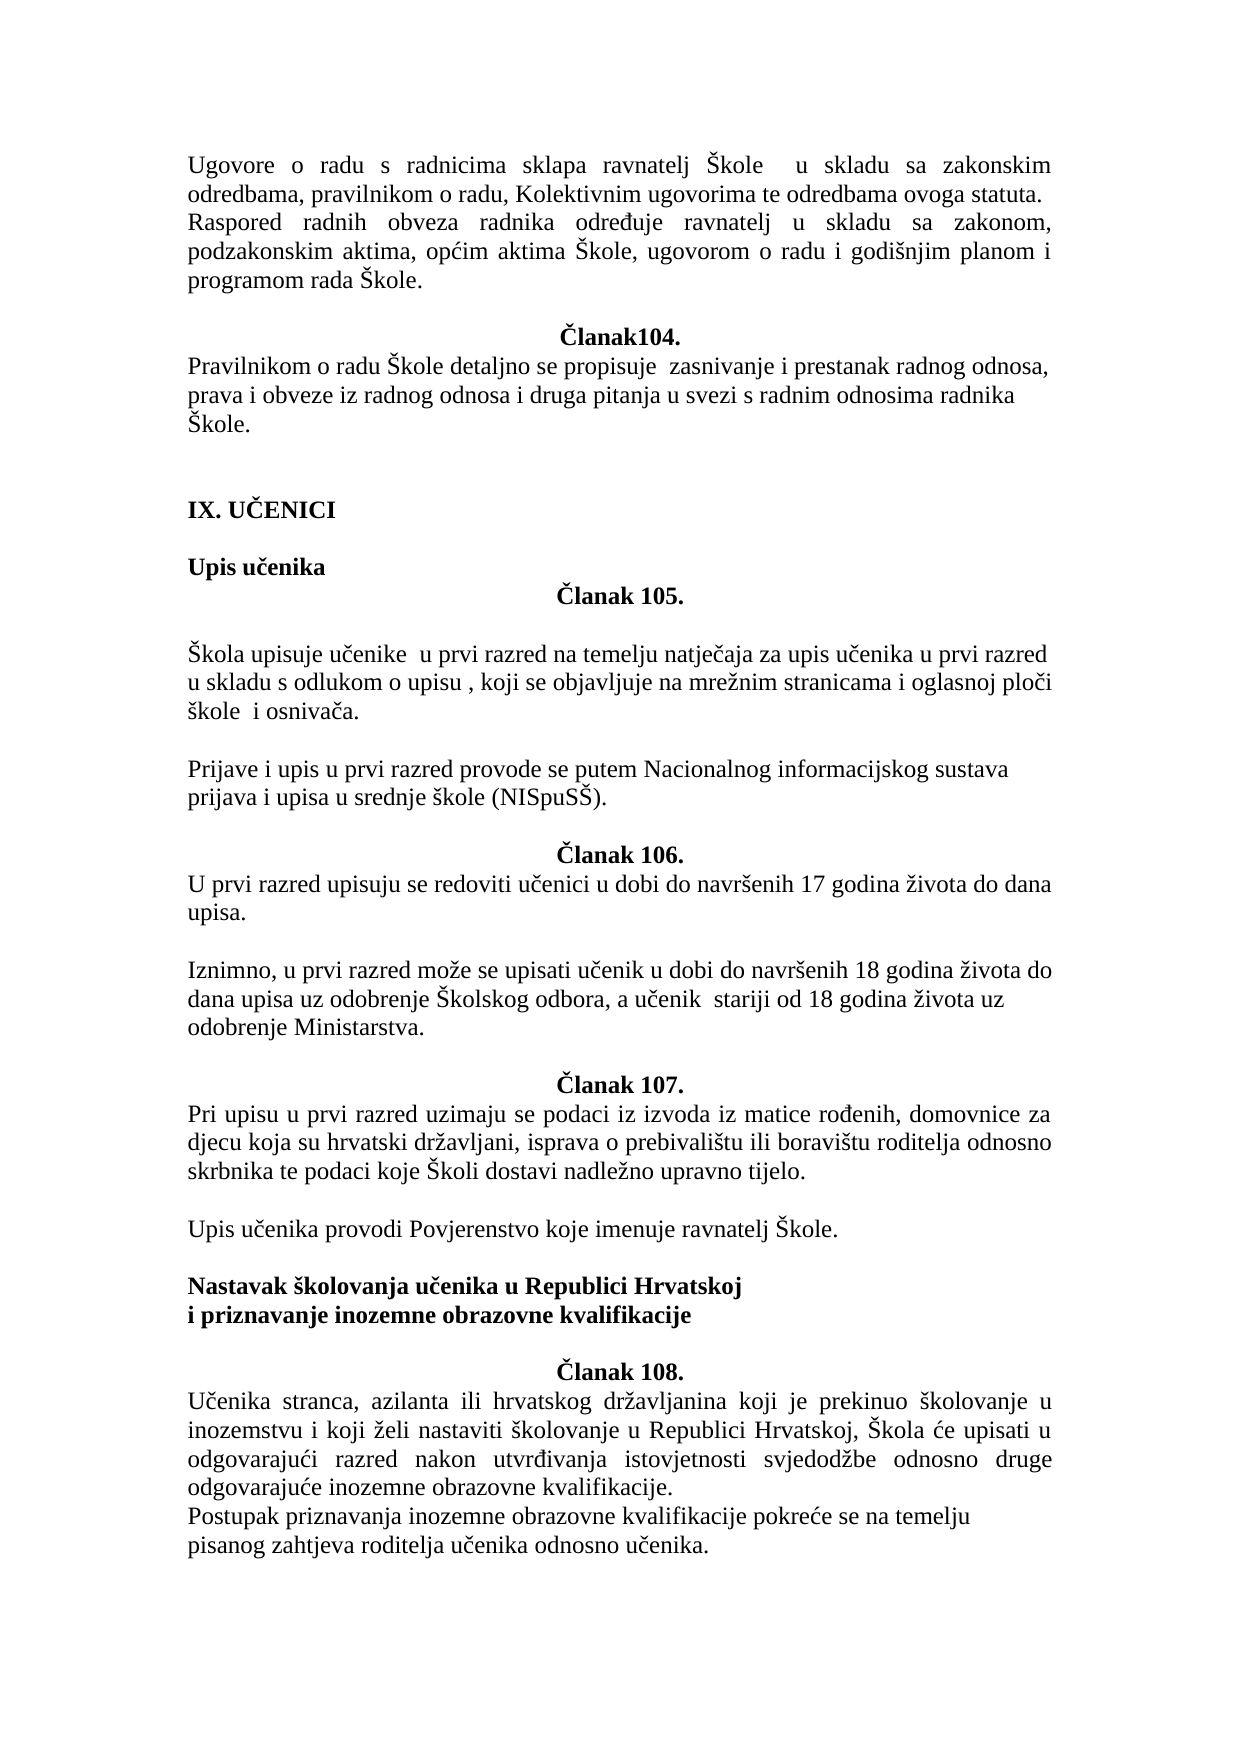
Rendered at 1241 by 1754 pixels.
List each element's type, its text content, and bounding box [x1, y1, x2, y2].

text Postupak priznavanja inozemne obrazovne kvalifikacije pokreće se na temelju pisanog zahtjeva roditelja učenika odnosno učenika. [187, 1501, 1053, 1559]
text Ugovore o radu s radnicima sklapa ravnatelj Škole u skladu sa zakonskim odredbama, pravilnikom o radu, Kolektivnim ugovorima te odredbama ovoga statuta. [187, 150, 1053, 207]
text Učenika stranca, azilanta ili hrvatskog državljanina koji je prekinuo školovanje u inozemstvu i koji želi nastaviti školovanje u Republici Hrvatskoj, Škola će upisati u odgovarajući razred nakon utvrđivanja istovjetnosti svjedodžbe odnosno druge odgovarajuće inozemne obrazovne kvalifikacije. [187, 1386, 1053, 1501]
text Pravilnikom o radu Škole detaljno se propisuje zasnivanje i prestanak radnog odnosa, prava i obveze iz radnog odnosa i druga pitanja u svezi s radnim odnosima radnika Škole. [187, 351, 1053, 437]
text Škola upisuje učenike u prvi razred na temelju natječaja za upis učenika u prvi razred u skladu s odlukom o upisu , koji se objavljuje na mrežnim stranicama i oglasnoj ploči škole i osnivača. [187, 639, 1053, 725]
text U prvi razred upisuju se redoviti učenici u dobi do navršenih 17 godina života do dana upisa. [187, 869, 1053, 926]
text Članak 107. [187, 1070, 1053, 1099]
text Članak104. [187, 322, 1053, 351]
text Upis učenika [187, 552, 1053, 581]
text Upis učenika provodi Povjerenstvo koje imenuje ravnatelj Škole. [187, 1214, 1053, 1242]
text Nastavak školovanja učenika u Republici Hrvatskoj [187, 1271, 1053, 1300]
text Članak 106. [187, 840, 1053, 869]
text i priznavanje inozemne obrazovne kvalifikacije [187, 1300, 1053, 1329]
text Članak 105. [187, 581, 1053, 610]
text Iznimno, u prvi razred može se upisati učenik u dobi do navršenih 18 godina života do dana upisa uz odobrenje Školskog odbora, a učenik stariji od 18 godina života uz odobrenje Ministarstva. [187, 955, 1053, 1041]
text Raspored radnih obveza radnika određuje ravnatelj u skladu sa zakonom, podzakonskim aktima, općim aktima Škole, ugovorom o radu i godišnjim planom i programom rada Škole. [187, 207, 1053, 294]
text IX. UČENICI [187, 495, 1053, 524]
text Pri upisu u prvi razred uzimaju se podaci iz izvoda iz matice rođenih, domovnice za djecu koja su hrvatski državljani, isprava o prebivalištu ili boravištu roditelja odnosno skrbnika te podaci koje Školi dostavi nadležno upravno tijelo. [187, 1099, 1053, 1185]
text Članak 108. [187, 1357, 1053, 1386]
text Prijave i upis u prvi razred provode se putem Nacionalnog informacijskog sustava prijava i upisa u srednje škole (NISpuSŠ). [187, 754, 1053, 811]
